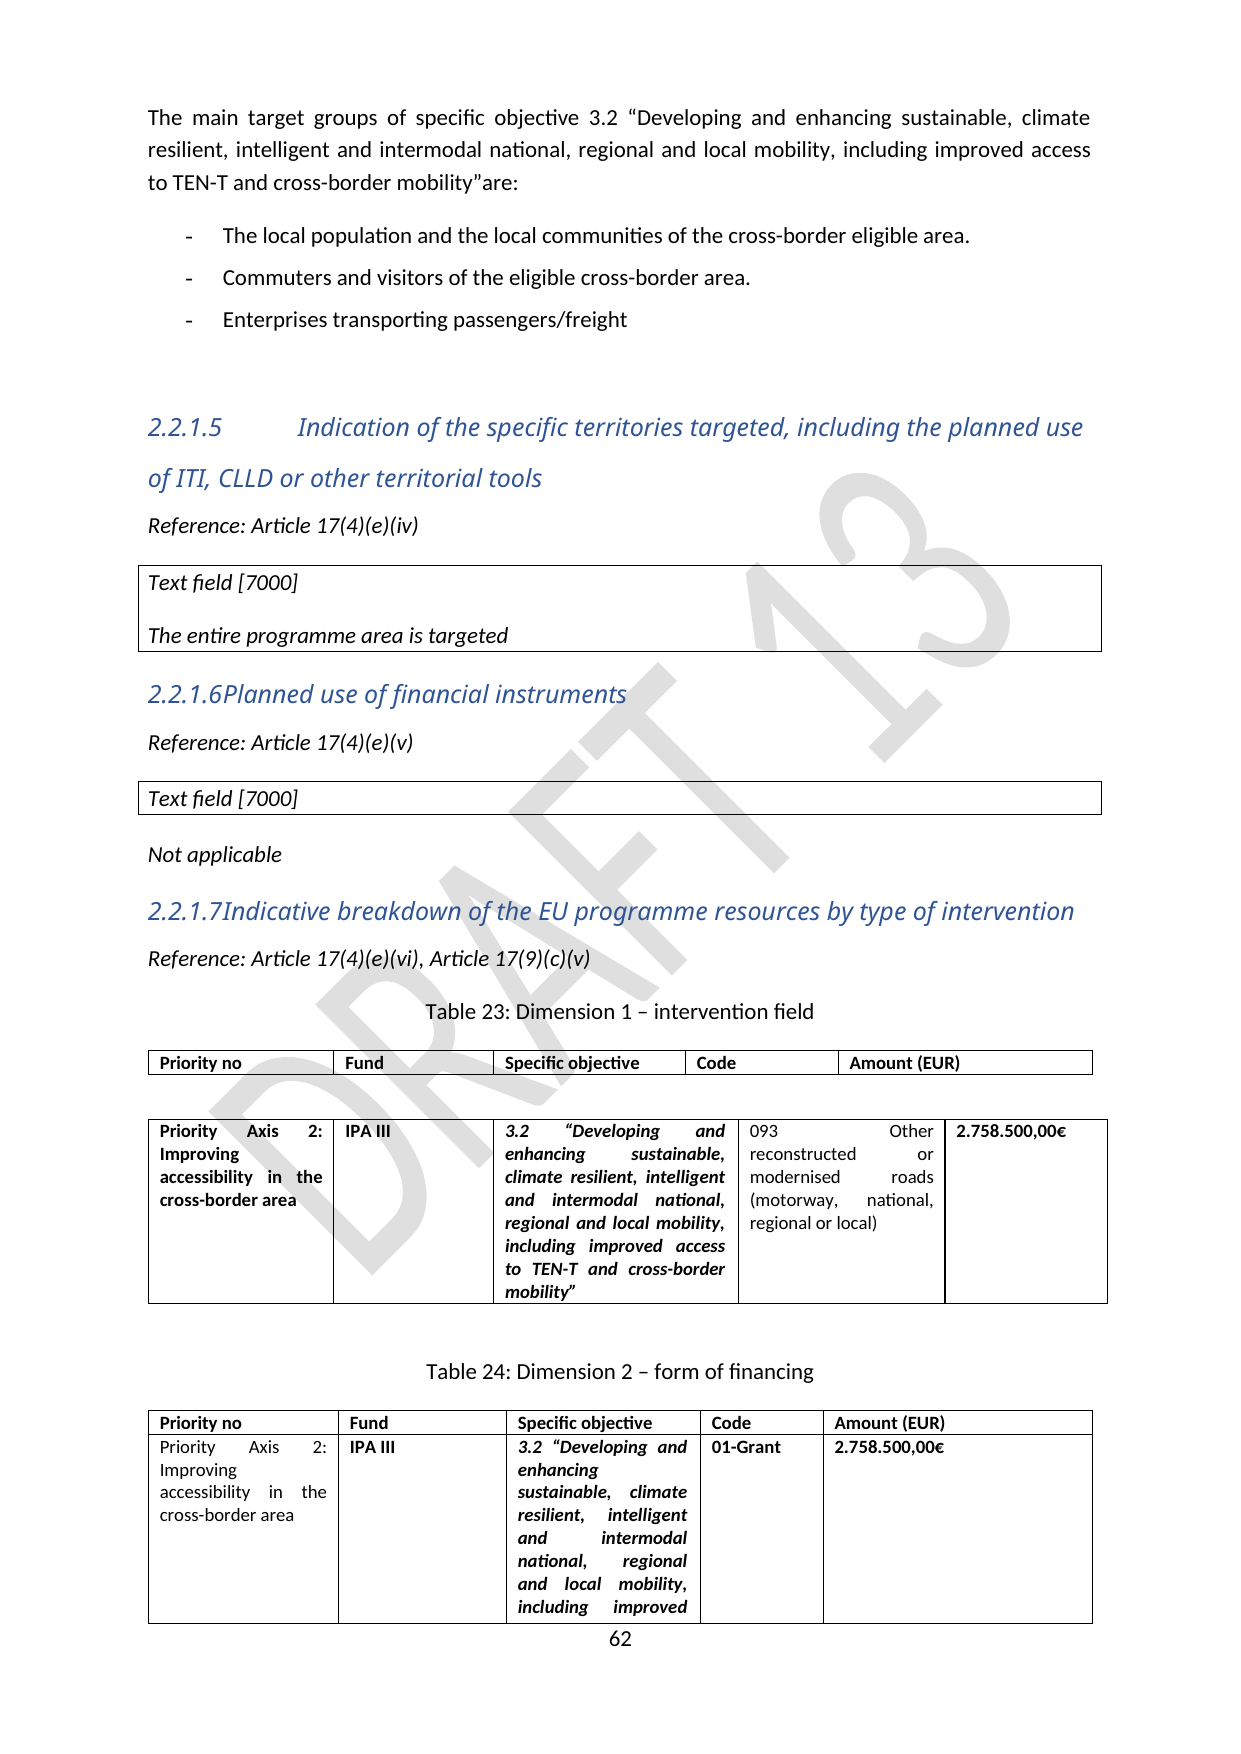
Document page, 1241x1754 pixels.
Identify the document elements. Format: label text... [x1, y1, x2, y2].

subtitle 2.2.1.6 Planned use of financial instruments [148, 677, 1092, 711]
table_header Priority Axis 2: Improving accessibility in the cross-border area [149, 1120, 333, 1303]
table_header IPA III [334, 1120, 493, 1303]
subtitle 2.2.1.5 Indication of the specific territories targeted, including the planned use of ITI, CLLD or other territorial tools [148, 409, 1092, 494]
table_header Specific objective [494, 1051, 685, 1074]
text Not applicable [148, 840, 1092, 868]
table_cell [507, 1435, 700, 1623]
text Reference: Article 17(4)(e)(iv) [148, 512, 1092, 539]
text Table 23: Dimension 1 – intervention field [148, 997, 1092, 1025]
table_header Fund [339, 1411, 506, 1434]
text Text field [7000] [139, 782, 1101, 814]
table_cell 2.758.500,00€ [824, 1435, 1092, 1623]
table_header Code [686, 1051, 838, 1074]
table_header 093 Other reconstructed or modernised roads (motorway, national, regional or local) [739, 1120, 944, 1303]
subtitle 2.2.1.7 Indicative breakdown of the EU programme resources by type of intervention [148, 893, 1092, 927]
table_header Amount (EUR) [839, 1051, 1092, 1074]
table_header Code [701, 1411, 823, 1434]
text Reference: Article 17(4)(e)(v) [148, 728, 1092, 756]
table_header 2.758.500,00€ [946, 1120, 1107, 1303]
table_header Amount (EUR) [824, 1411, 1092, 1434]
table_header Priority no [149, 1051, 333, 1074]
text Text field [7000] [139, 566, 1101, 596]
text Reference: Article 17(4)(e)(vi), Article 17(9)(c)(v) [148, 944, 1092, 972]
text Table 24: Dimension 2 – form of financing [148, 1357, 1092, 1385]
list The local population and the local communities of the cross-border eligible area. [185, 221, 1092, 249]
table_header Fund [334, 1051, 493, 1074]
table_header 3.2 “Developing and enhancing sustainable, climate resilient, intelligent and intermodal national, regional and local mobility, including improved access to TEN-T and cross-border mobility” [494, 1120, 738, 1303]
list Commuters and visitors of the eligible cross-border area. [185, 263, 1092, 291]
table_cell IPA III [339, 1435, 506, 1623]
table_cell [149, 1435, 338, 1623]
table_cell 01-Grant [701, 1435, 823, 1623]
table_header Specific objective [507, 1411, 700, 1434]
text The entire programme area is targeted [139, 618, 1101, 651]
table_header Priority no [149, 1411, 338, 1434]
text The main target groups of specific objective 3.2 “Developing and enhancing sustainable, climate resilient, intelligent and intermodal national, regional and local mobility, including improved access to TEN-T and cross-border mobility”are: [148, 103, 1092, 196]
list Enterprises transporting passengers/freight [185, 305, 1092, 333]
